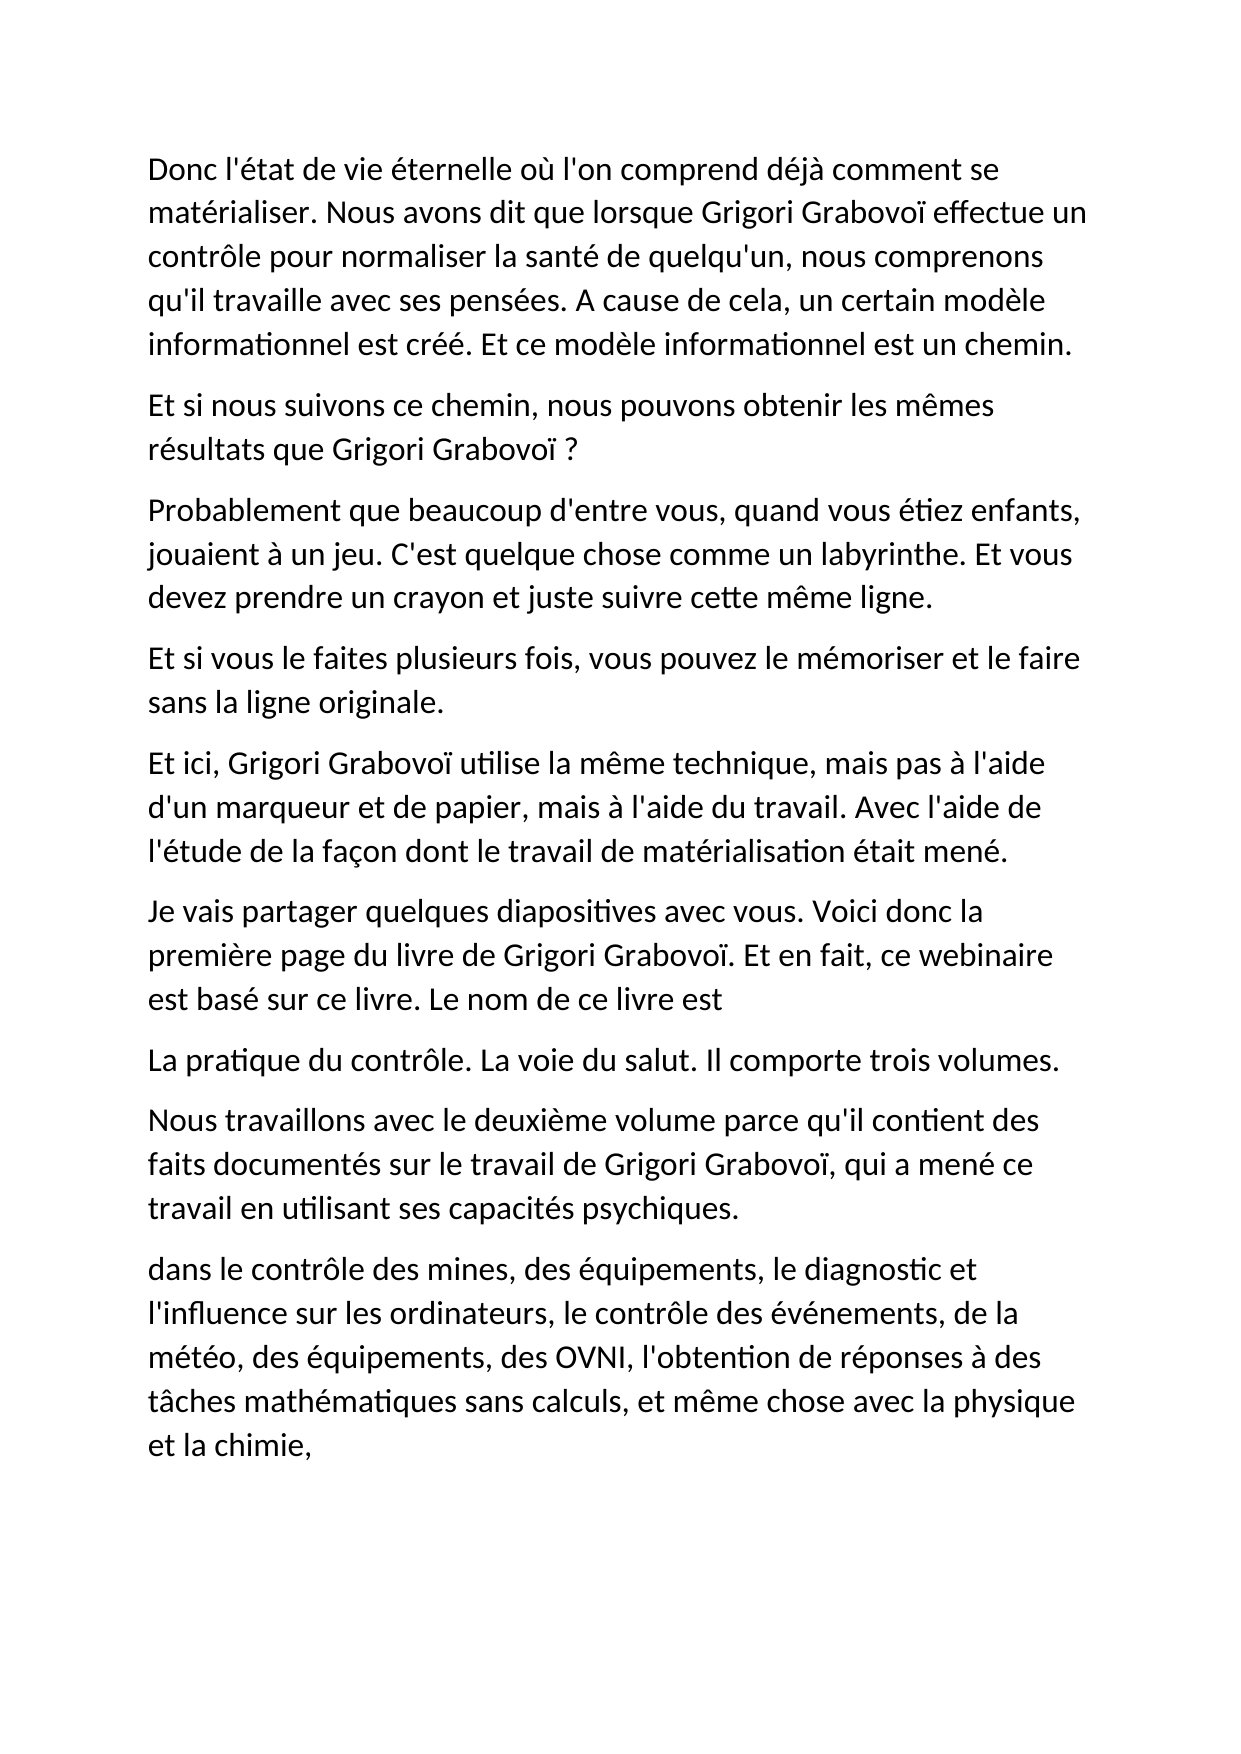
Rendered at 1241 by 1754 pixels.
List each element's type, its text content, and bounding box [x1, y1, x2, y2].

text Et si vous le faites plusieurs fois, vous pouvez le mémoriser et le faire sans la ligne originale. [148, 637, 1093, 722]
text Et si nous suivons ce chemin, nous pouvons obtenir les mêmes résultats que Grigori Grabovoï ? [148, 384, 1093, 469]
text dans le contrôle des mines, des équipements, le diagnostic et l'influence sur les ordinateurs, le contrôle des événements, de la météo, des équipements, des OVNI, l'obtention de réponses à des tâches mathématiques sans calculs, et même chose avec la physique et la chimie, [148, 1248, 1093, 1464]
text Nous travaillons avec le deuxième volume parce qu'il contient des faits documentés sur le travail de Grigori Grabovoï, qui a mené ce travail en utilisant ses capacités psychiques. [148, 1099, 1093, 1228]
text La pratique du contrôle. La voie du salut. Il comporte trois volumes. [148, 1039, 1093, 1079]
text Je vais partager quelques diapositives avec vous. Voici donc la première page du livre de Grigori Grabovoï. Et en fait, ce webinaire est basé sur ce livre. Le nom de ce livre est [148, 890, 1093, 1019]
text Donc l'état de vie éternelle où l'on comprend déjà comment se matérialiser. Nous avons dit que lorsque Grigori Grabovoï effectue un contrôle pour normaliser la santé de quelqu'un, nous comprenons qu'il travaille avec ses pensées. A cause de cela, un certain modèle informationnel est créé. Et ce modèle informationnel est un chemin. [148, 148, 1093, 364]
text Et ici, Grigori Grabovoï utilise la même technique, mais pas à l'aide d'un marqueur et de papier, mais à l'aide du travail. Avec l'aide de l'étude de la façon dont le travail de matérialisation était mené. [148, 742, 1093, 870]
text Probablement que beaucoup d'entre vous, quand vous étiez enfants, jouaient à un jeu. C'est quelque chose comme un labyrinthe. Et vous devez prendre un crayon et juste suivre cette même ligne. [148, 489, 1093, 617]
